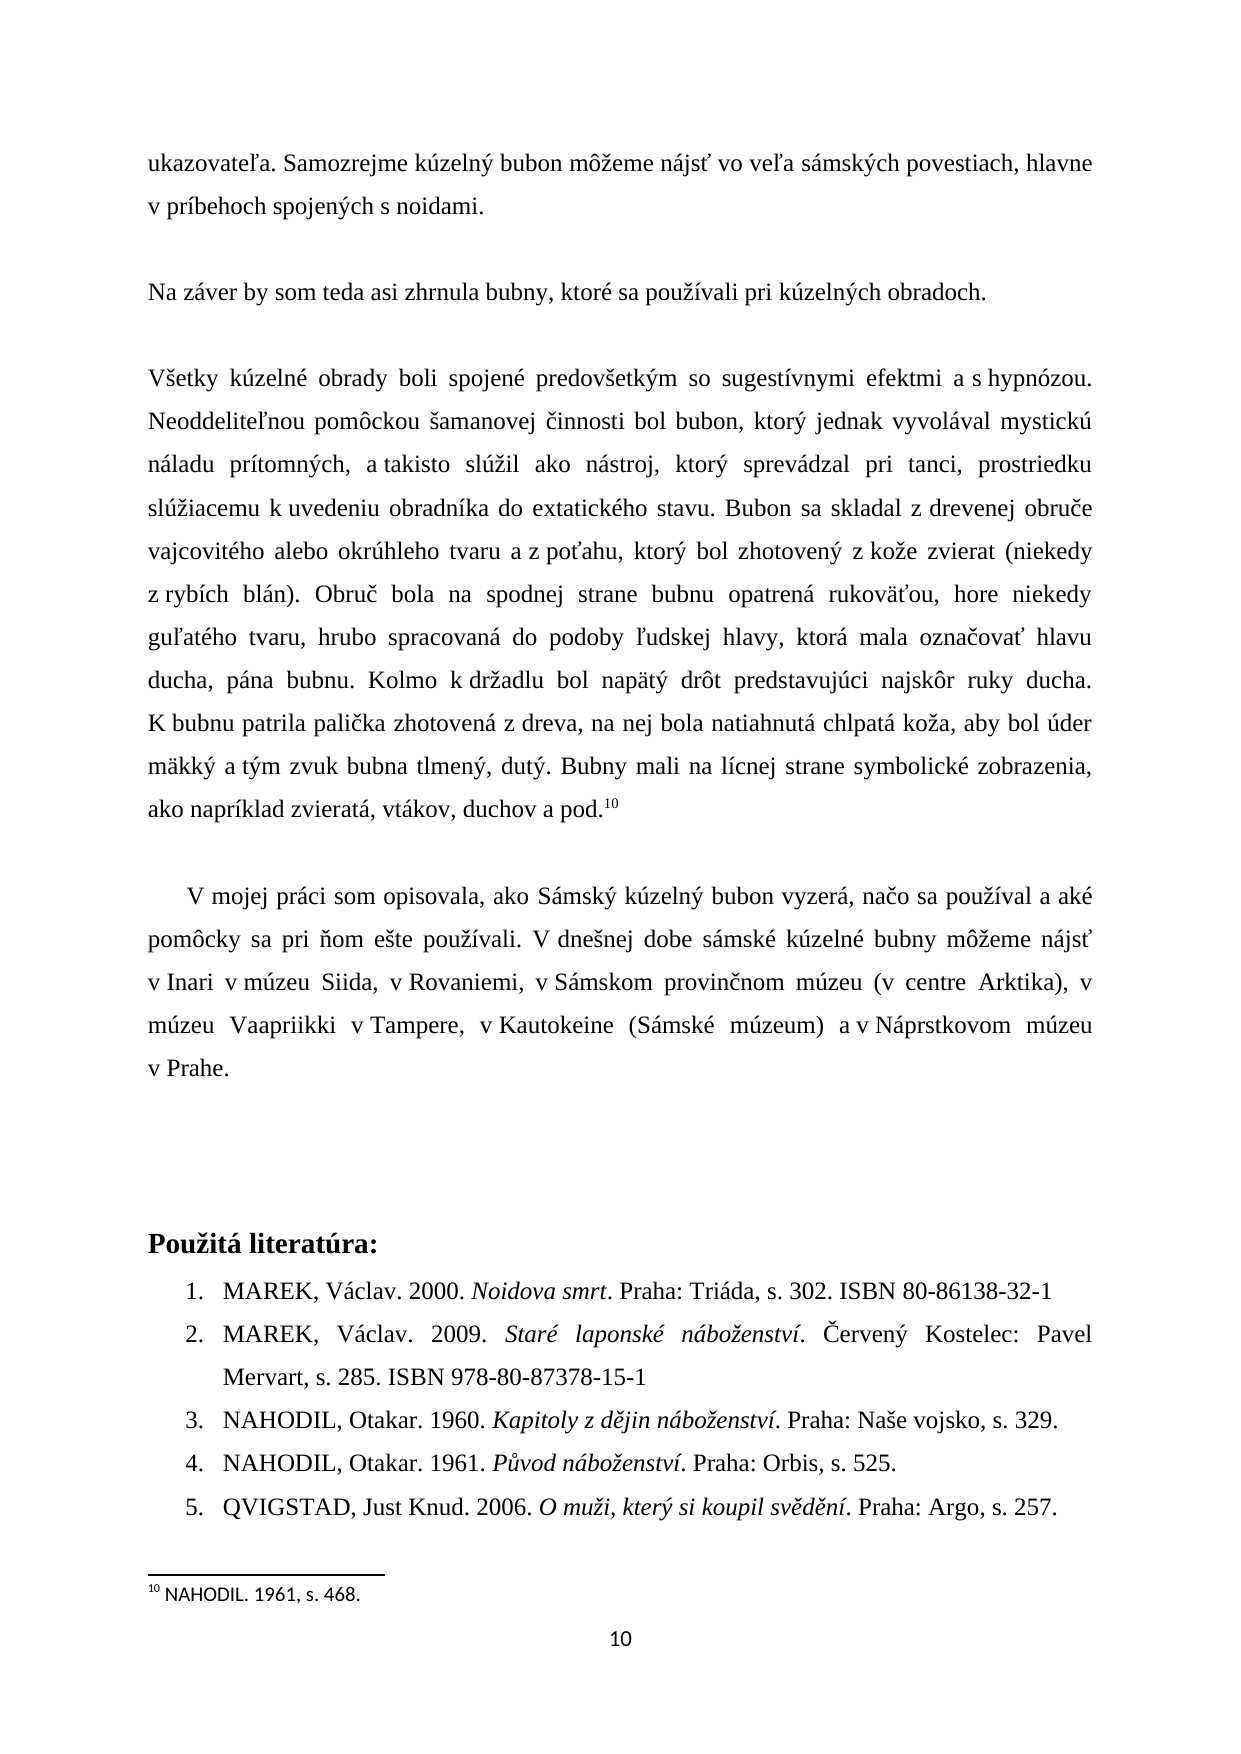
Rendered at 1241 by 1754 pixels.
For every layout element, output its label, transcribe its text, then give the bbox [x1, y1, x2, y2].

text Všetky kúzelné obrady boli spojené predovšetkým so sugestívnymi efektmi a s hypnózou. Neoddeliteľnou pomôckou šamanovej činnosti bol bubon, ktorý jednak vyvolával mystickú náladu prítomných, a takisto slúžil ako nástroj, ktorý sprevádzal pri tanci, prostriedku slúžiacemu k uvedeniu obradníka do extatického stavu. Bubon sa skladal z drevenej obruče vajcovitého alebo okrúhleho tvaru a z poťahu, ktorý bol zhotovený z kože zvierat (niekedy z rybích blán). Obruč bola na spodnej strane bubnu opatrená rukoväťou, hore niekedy guľatého tvaru, hrubo spracovaná do podoby ľudskej hlavy, ktorá mala označovať hlavu ducha, pána bubnu. Kolmo k držadlu bol napätý drôt predstavujúci najskôr ruky ducha. K bubnu patrila palička zhotovená z dreva, na nej bola natiahnutá chlpatá koža, aby bol úder mäkký a tým zvuk bubna tlmený, dutý. Bubny mali na lícnej strane symbolické zobrazenia, ako napríklad zvieratá, vtákov, duchov a pod. [148, 363, 1093, 823]
list NAHODIL, Otakar. 1960. Kapitoly z dějin náboženství. Praha: Naše vojsko, s. 329. [185, 1405, 1093, 1434]
list MAREK, Václav. 2000. Noidova smrt. Praha: Triáda, s. 302. ISBN 80-86138-32-1 [185, 1276, 1093, 1305]
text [148, 148, 1093, 219]
list QVIGSTAD, Just Knud. 2006. O muži, který si koupil svědění. Praha: Argo, s. 257. [185, 1492, 1093, 1520]
text Na záver by som teda asi zhrnula bubny, ktoré sa používali pri kúzelných obradoch. [148, 277, 1093, 306]
text Použitá literatúra: [148, 1226, 1093, 1259]
text V mojej práci som opisovala, ako Sámský kúzelný bubon vyzerá, načo sa používal a aké pomôcky sa pri ňom ešte používali. V dnešnej dobe sámské kúzelné bubny môžeme nájsť v Inari v múzeu Siida, v Rovaniemi, v Sámskom provinčnom múzeu (v centre Arktika), v múzeu Vaapriikki v Tampere, v Kautokeine (Sámské múzeum) a v Náprstkovom múzeu v Prahe. [148, 881, 1093, 1082]
list NAHODIL, Otakar. 1961. Původ náboženství. Praha: Orbis, s. 525. [185, 1448, 1093, 1477]
list MAREK, Václav. 2009. Staré laponské náboženství. Červený Kostelec: Pavel Mervart, s. 285. ISBN 978-80-87378-15-1 [185, 1319, 1093, 1391]
